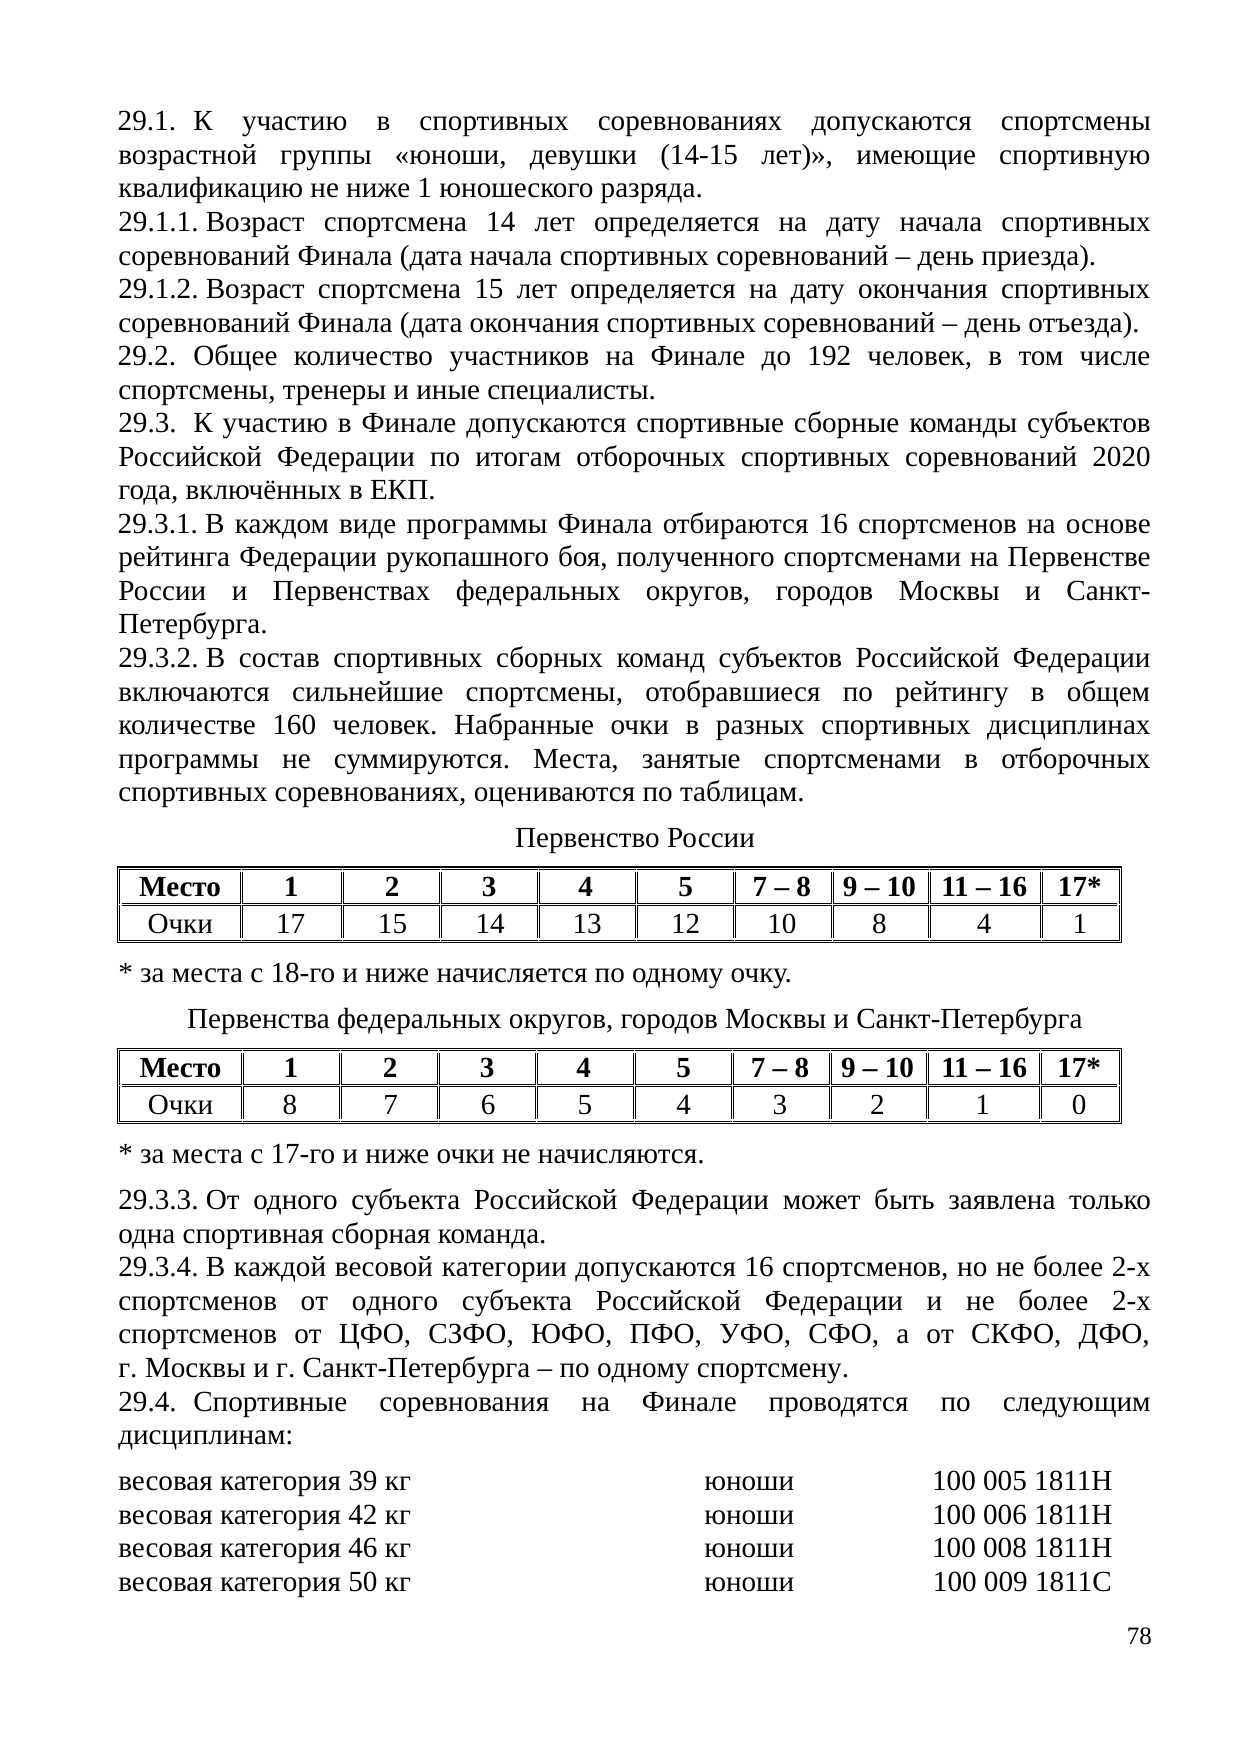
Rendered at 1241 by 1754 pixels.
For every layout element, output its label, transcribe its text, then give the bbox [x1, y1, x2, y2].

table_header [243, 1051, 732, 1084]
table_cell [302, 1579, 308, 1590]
list Первенство России [118, 820, 1152, 854]
text Первенства федеральных округов, городов Москвы и Санкт-Петербурга [118, 1001, 1152, 1035]
list 29.4. Спортивные соревнования на Финале проводятся по следующим дисциплинам: [118, 1384, 1152, 1451]
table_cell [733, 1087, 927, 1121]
list 29.3. К участию в Финале допускаются спортивные сборные команды субъектов Российской Федерации по итогам отборочных спортивных соревнований 2020 года, включённых в ЕКП. [118, 405, 1152, 506]
list 29.1. К участию в спортивных соревнованиях допускаются спортсмены возрастной группы «юноши, девушки (14-15 лет)», имеющие спортивную квалификацию не ниже 1 юношеского разряда. [117, 103, 1152, 204]
list 29.3.4. В каждой весовой категории допускаются 16 спортсменов, но не более 2-х спортсменов от одного субъекта Российской Федерации и не более 2-х спортсменов от ЦФО, СЗФО, ЮФО, ПФО, УФО, СФО, а от СКФО, ДФО, г. Москвы и г. Санкт-Петербурга – по одному спортсмену. [118, 1249, 1152, 1384]
list 29.3.1. В каждом виде программы Финала отбираются 16 спортсменов на основе рейтинга Федерации рукопашного боя, полученного спортсменами на Первенстве России и Первенствах федеральных округов, городов Москвы и Санкт-Петербурга. [117, 506, 1152, 640]
list 29.3.3. От одного субъекта Российской Федерации может быть заявлена только одна спортивная сборная команда. [118, 1182, 1152, 1249]
text 29.3.2. В состав спортивных сборных команд субъектов Российской Федерации включаются сильнейшие спортсмены, отобравшиеся по рейтингу в общем количестве 160 человек. Набранные очки в разных спортивных дисциплинах программы не суммируются. Места, занятые спортсменами в отборочных спортивных соревнованиях, оцениваются по таблицам. [118, 640, 1152, 808]
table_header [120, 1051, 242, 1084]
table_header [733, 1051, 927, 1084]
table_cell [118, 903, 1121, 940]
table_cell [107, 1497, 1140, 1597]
list 29.1.2. Возраст спортсмена 15 лет определяется на дату окончания спортивных соревнований Финала (дата окончания спортивных соревнований – день отъезда). [118, 271, 1152, 338]
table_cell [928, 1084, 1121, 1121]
text * за места с 18-го и ниже начисляется по одному очку. [118, 955, 1152, 989]
list 29.2. Общее количество участников на Финале до 192 человек, в том числе спортсмены, тренеры и иные специалисты. [117, 338, 1152, 405]
text * за места с 17-го и ниже очки не начисляются. [118, 1136, 1152, 1170]
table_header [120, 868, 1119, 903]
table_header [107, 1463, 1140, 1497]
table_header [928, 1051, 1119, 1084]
list 29.1.1. Возраст спортсмена 14 лет определяется на дату начала спортивных соревнований Финала (дата начала спортивных соревнований – день приезда). [118, 204, 1152, 271]
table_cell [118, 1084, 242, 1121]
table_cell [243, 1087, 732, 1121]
